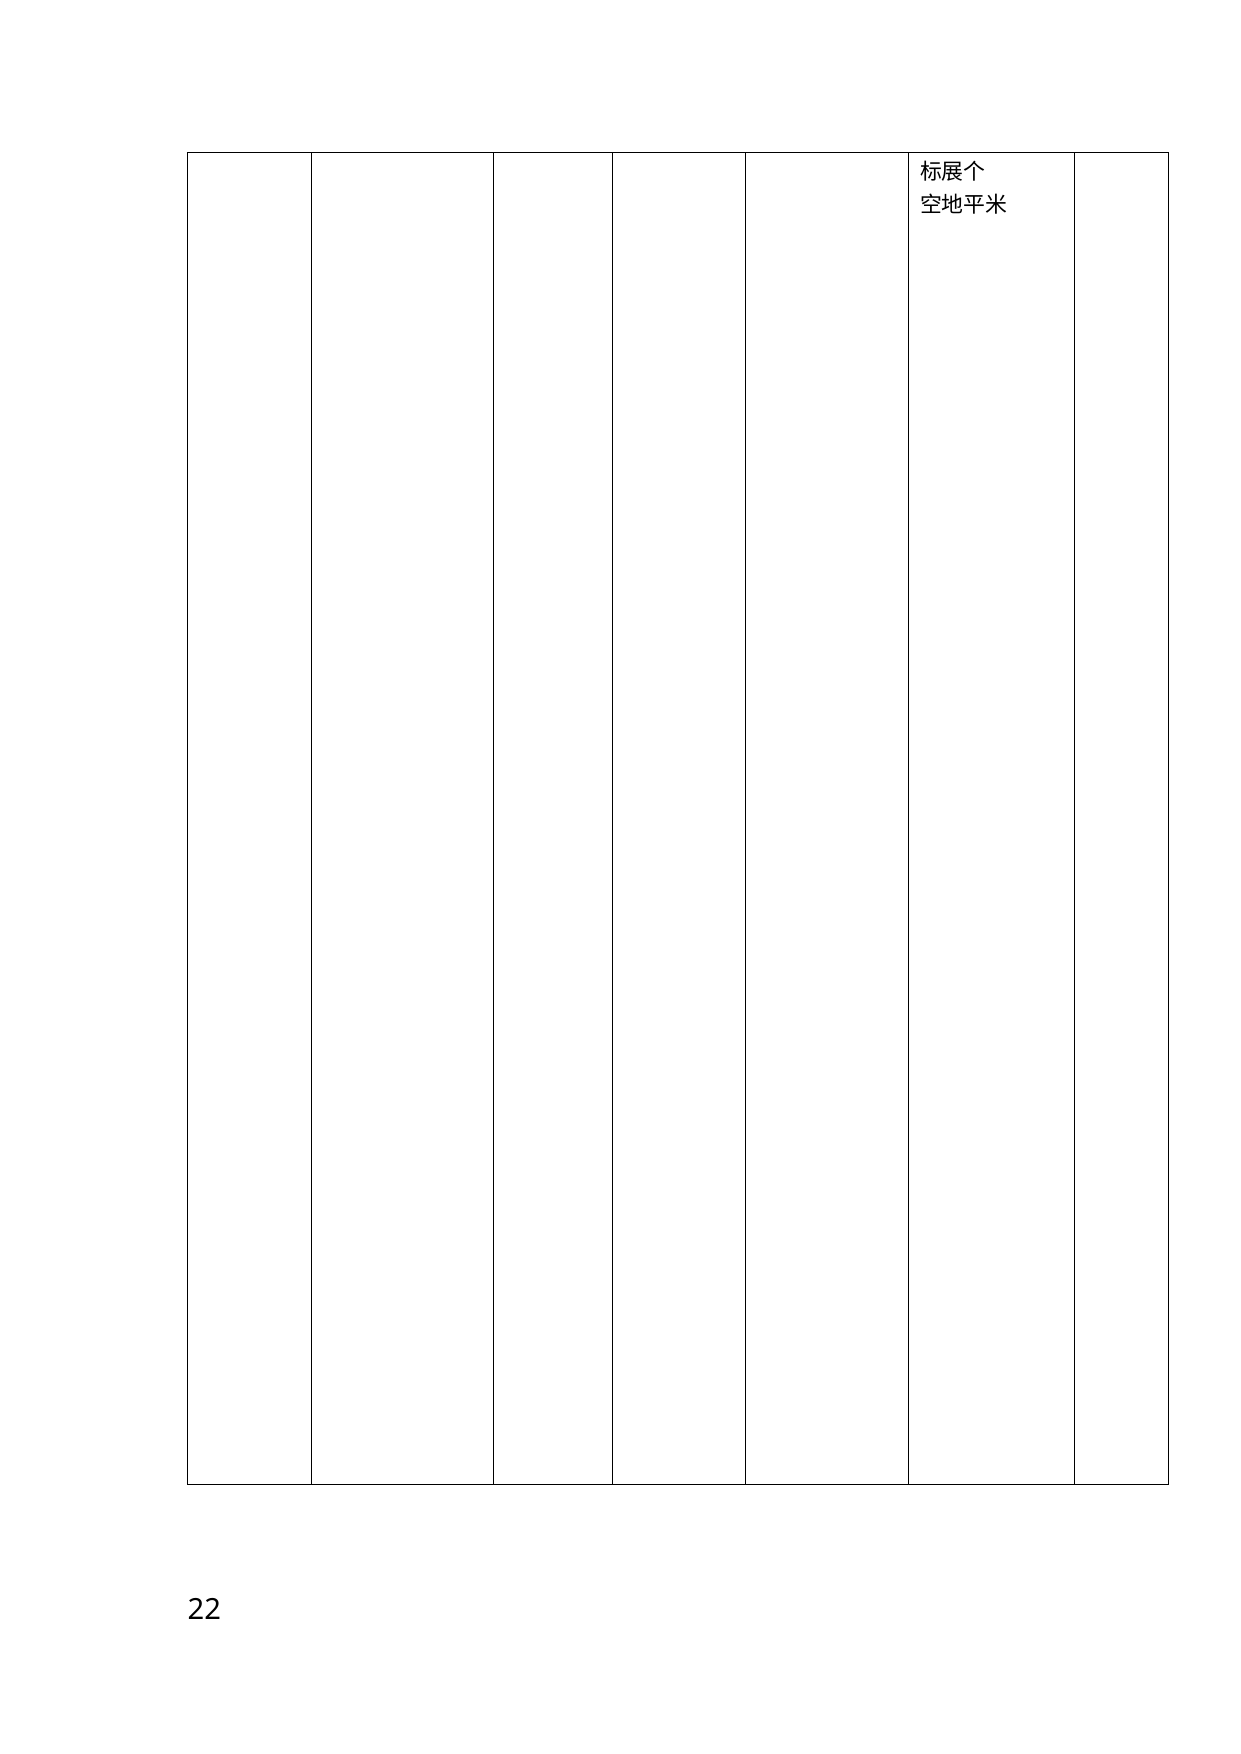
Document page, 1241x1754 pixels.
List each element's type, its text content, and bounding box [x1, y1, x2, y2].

table_cell 标展个 空地平米 [909, 153, 1074, 1484]
table_cell [494, 153, 612, 1484]
table_cell [312, 153, 493, 1484]
table_cell [1075, 153, 1168, 1484]
table_cell [746, 153, 908, 1484]
table_cell [613, 153, 745, 1484]
